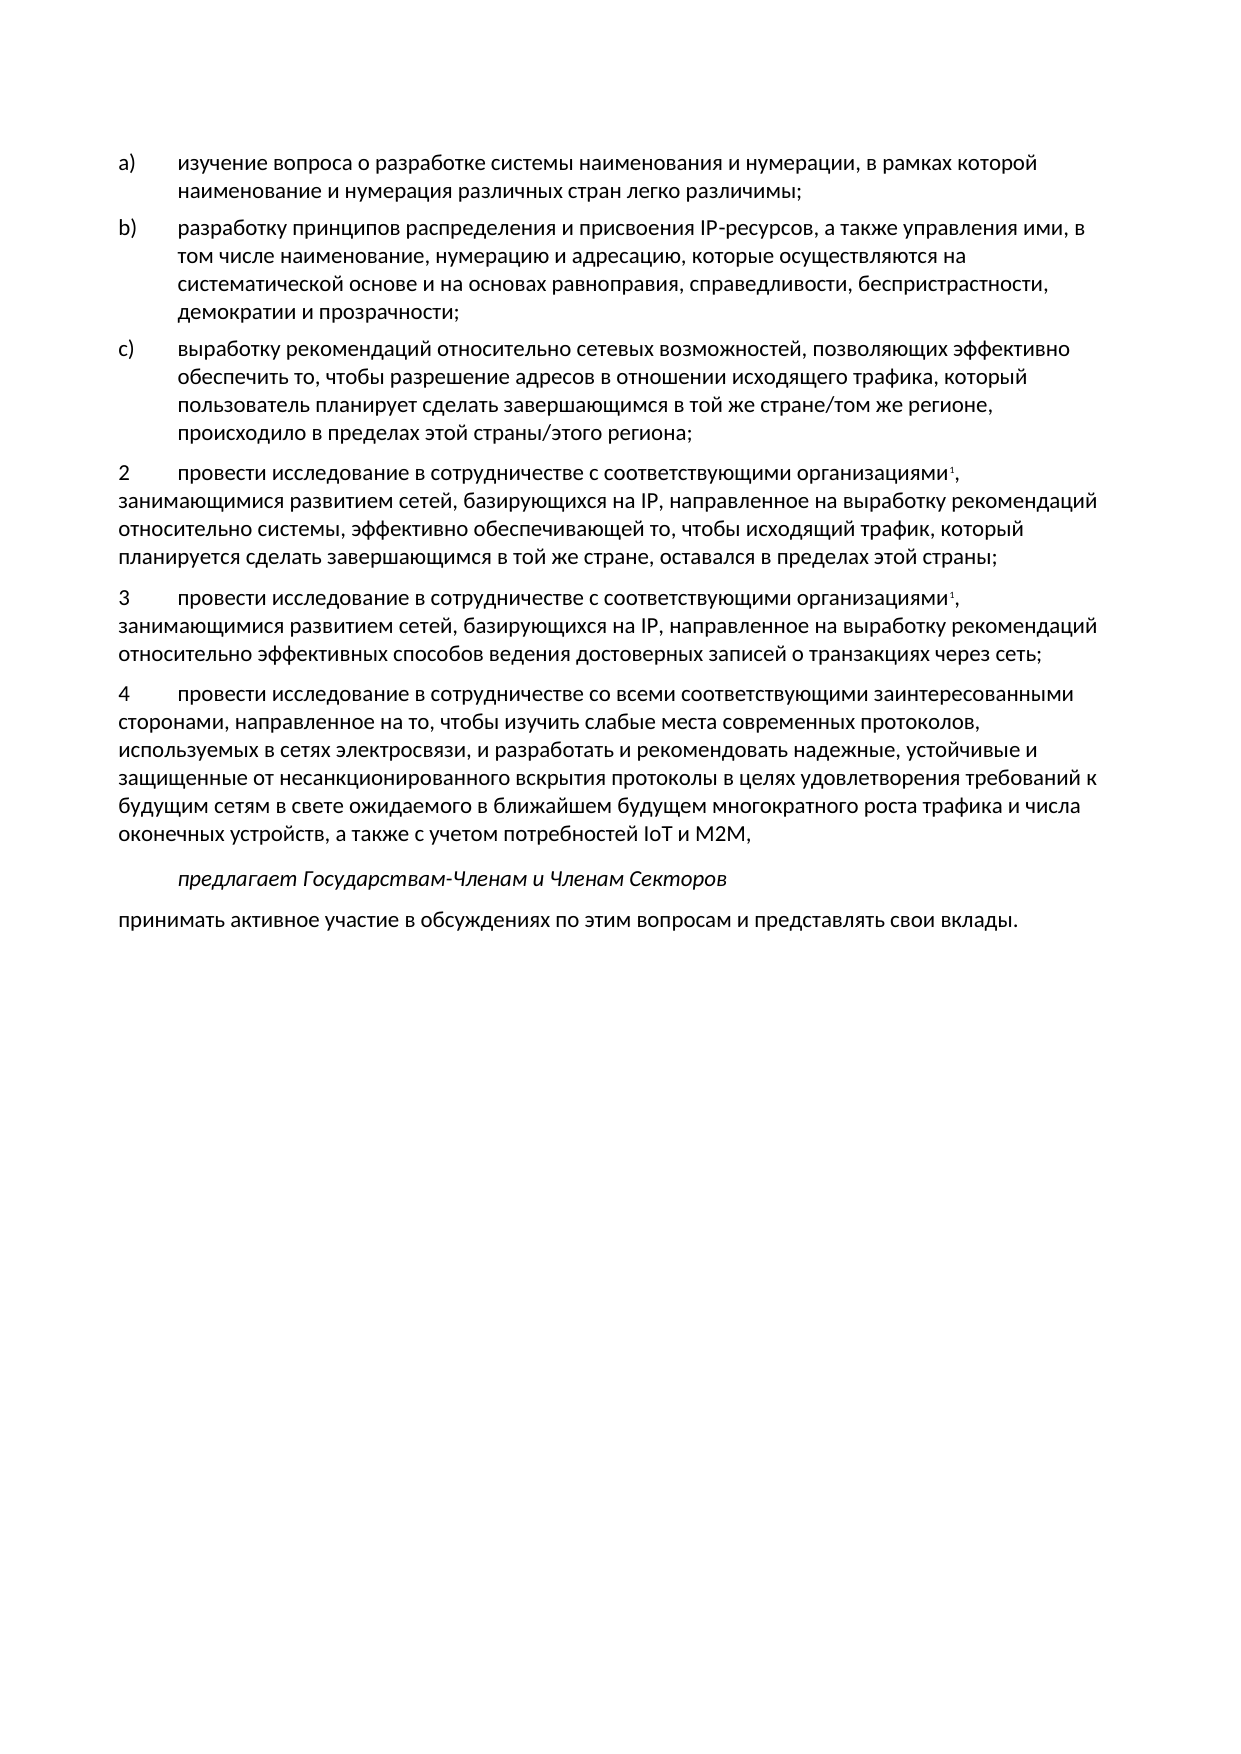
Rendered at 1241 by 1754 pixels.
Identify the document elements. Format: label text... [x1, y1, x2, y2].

text 4 провести исследование в сотрудничестве со всеми соответствующими заинтересованными сторонами, направленное на то, чтобы изучить слабые места современных протоколов, используемых в сетях электросвязи, и разработать и рекомендовать надежные, устойчивые и защищенные от несанкционированного вскрытия протоколы в целях удовлетворения требований к будущим сетям в свете ожидаемого в ближайшем будущем многократного роста трафика и числа оконечных устройств, а также с учетом потребностей IoT и M2M, [118, 679, 1122, 848]
text a) изучение вопроса о разработке системы наименования и нумерации, в рамках которой наименование и нумерация различных стран легко различимы; [118, 148, 1122, 204]
text c) выработку рекомендаций относительно сетевых возможностей, позволяющих эффективно обеспечить то, чтобы разрешение адресов в отношении исходящего трафика, который пользователь планирует сделать завершающимся в той же стране/том же регионе, происходило в пределах этой страны/этого региона; [118, 334, 1122, 446]
text принимать активное участие в обсуждениях по этим вопросам и представлять свои вклады. [118, 905, 1122, 933]
text 2 провести исследование в сотрудничестве с соответствующими организациями1, занимающимися развитием сетей, базирующихся на IP, направленное на выработку рекомендаций относительно системы, эффективно обеспечивающей то, чтобы исходящий трафик, который планируется сделать завершающимся в той же стране, оставался в пределах этой страны; [118, 458, 1122, 570]
text предлагает Государствам-Членам и Членам Секторов [177, 864, 1122, 892]
text b) разработку принципов распределения и присвоения IP-ресурсов, а также управления ими, в том числе наименование, нумерацию и адресацию, которые осуществляются на систематической основе и на основах равноправия, справедливости, беспристрастности, демократии и прозрачности; [118, 213, 1122, 325]
text 3 провести исследование в сотрудничестве с соответствующими организациями1, занимающимися развитием сетей, базирующихся на IP, направленное на выработку рекомендаций относительно эффективных способов ведения достоверных записей о транзакциях через сеть; [118, 583, 1122, 667]
